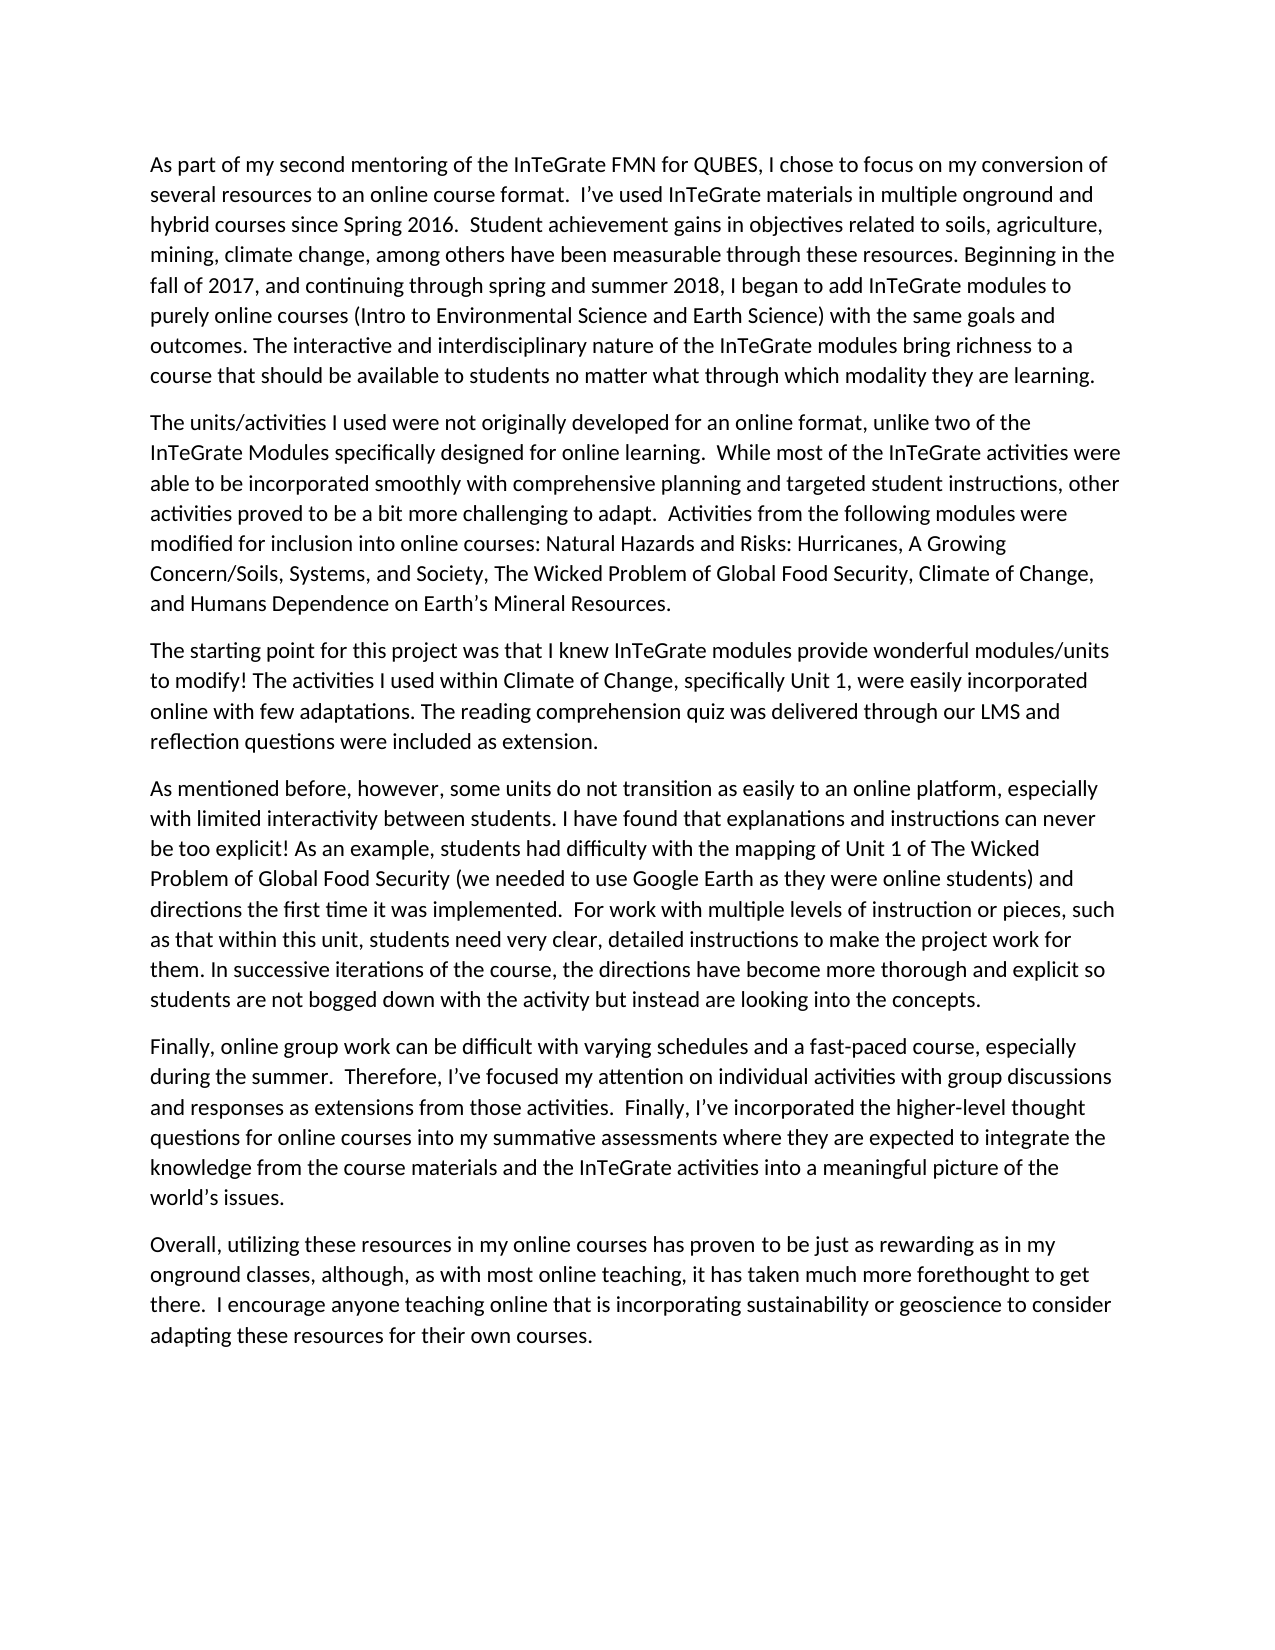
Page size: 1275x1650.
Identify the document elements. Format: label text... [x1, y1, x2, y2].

text As mentioned before, however, some units do not transition as easily to an online platform, especially with limited interactivity between students. I have found that explanations and instructions can never be too explicit! As an example, students had difficulty with the mapping of Unit 1 of The Wicked Problem of Global Food Security (we needed to use Google Earth as they were online students) and directions the first time it was implemented. For work with multiple levels of instruction or pieces, such as that within this unit, students need very clear, detailed instructions to make the project work for them. In successive iterations of the course, the directions have become more thorough and explicit so students are not bogged down with the activity but instead are looking into the concepts. [150, 774, 1125, 1013]
text The starting point for this project was that I knew InTeGrate modules provide wonderful modules/units to modify! The activities I used within Climate of Change, specifically Unit 1, were easily incorporated online with few adaptations. The reading comprehension quiz was delivered through our LMS and reflection questions were included as extension. [150, 636, 1125, 755]
text Overall, utilizing these resources in my online courses has proven to be just as rewarding as in my onground classes, although, as with most online teaching, it has taken much more forethought to get there. I encourage anyone teaching online that is incorporating sustainability or geoscience to consider adapting these resources for their own courses. [150, 1230, 1125, 1349]
text Finally, online group work can be difficult with varying schedules and a fast-paced course, especially during the summer. Therefore, I’ve focused my attention on individual activities with group discussions and responses as extensions from those activities. Finally, I’ve incorporated the higher-level thought questions for online courses into my summative assessments where they are expected to integrate the knowledge from the course materials and the InTeGrate activities into a meaningful picture of the world’s issues. [150, 1032, 1125, 1211]
text The units/activities I used were not originally developed for an online format, unlike two of the InTeGrate Modules specifically designed for online learning. While most of the InTeGrate activities were able to be incorporated smoothly with comprehensive planning and targeted student instructions, other activities proved to be a bit more challenging to adapt. Activities from the following modules were modified for inclusion into online courses: Natural Hazards and Risks: Hurricanes, A Growing Concern/Soils, Systems, and Society, The Wicked Problem of Global Food Security, Climate of Change, and Humans Dependence on Earth’s Mineral Resources. [150, 408, 1125, 618]
text As part of my second mentoring of the InTeGrate FMN for QUBES, I chose to focus on my conversion of several resources to an online course format. I’ve used InTeGrate materials in multiple onground and hybrid courses since Spring 2016. Student achievement gains in objectives related to soils, agriculture, mining, climate change, among others have been measurable through these resources. Beginning in the fall of 2017, and continuing through spring and summer 2018, I began to add InTeGrate modules to purely online courses (Intro to Environmental Science and Earth Science) with the same goals and outcomes. The interactive and interdisciplinary nature of the InTeGrate modules bring richness to a course that should be available to students no matter what through which modality they are learning. [150, 150, 1125, 389]
